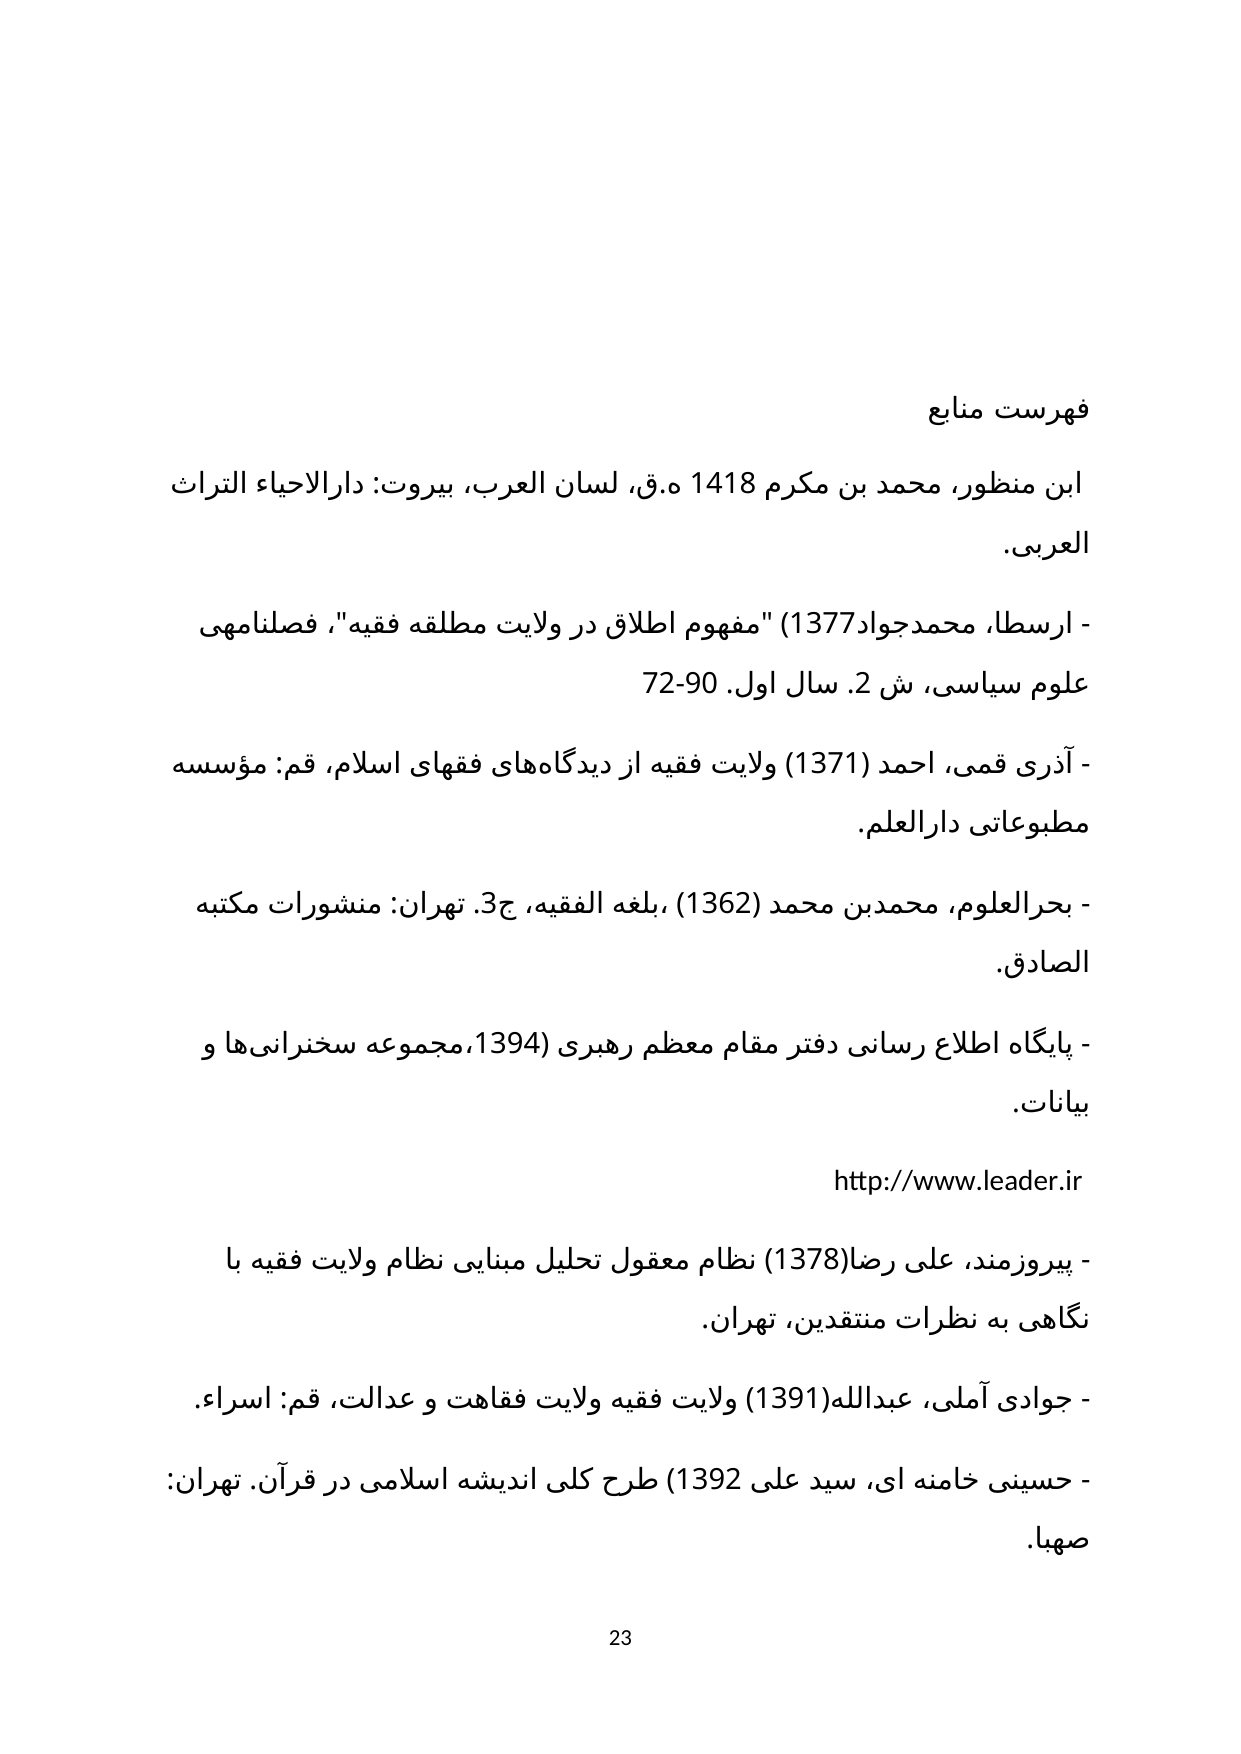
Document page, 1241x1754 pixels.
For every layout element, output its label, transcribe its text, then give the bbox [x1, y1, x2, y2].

text - ارسطا، محمدجواد1377) "مفهوم اطلاق در ولایت مطلقه فقیه"، فصلنامه­ی علوم سیاسی، ش 2. سال اول. 90-72 [150, 602, 1090, 702]
text - آذری قمی، احمد (1371) ولایت فقیه از دیدگاه‌های فقهای اسلام، قم: مؤسسه مطبوعاتی دارالعلم. [150, 742, 1090, 841]
text فهرست منابع [150, 391, 1090, 425]
text http://www.leader.ir [150, 1162, 1090, 1197]
text ابن منظور، محمد بن مکرم 1418 ه.ق، لسان العرب، بیروت: دارالاحیاء التراث العربی. [150, 463, 1090, 562]
text - پیروزمند، علی رضا(1378) نظام معقول تحلیل مبنایی نظام ولایت فقیه با نگاهی به نظرات منتقدین، تهران. [150, 1238, 1090, 1337]
text - جوادی آملی، عبدالله(1391) ولایت فقیه ولایت فقاهت و عدالت، قم: اسراء. [150, 1378, 1090, 1417]
text - بحرالعلوم، محمدبن محمد (1362) ،بلغه الفقیه، ج3. تهران: منشورات مکتبه الصادق. [150, 882, 1090, 981]
text - حسینی خامنه ای، سید علی 1392) طرح کلی اندیشه اسلامی در قرآن. تهران: صهبا. [150, 1458, 1090, 1557]
text - پایگاه اطلاع رسانی دفتر مقام معظم رهبری (1394،مجموعه سخنرانی‌ها و بیانات. [150, 1022, 1090, 1121]
